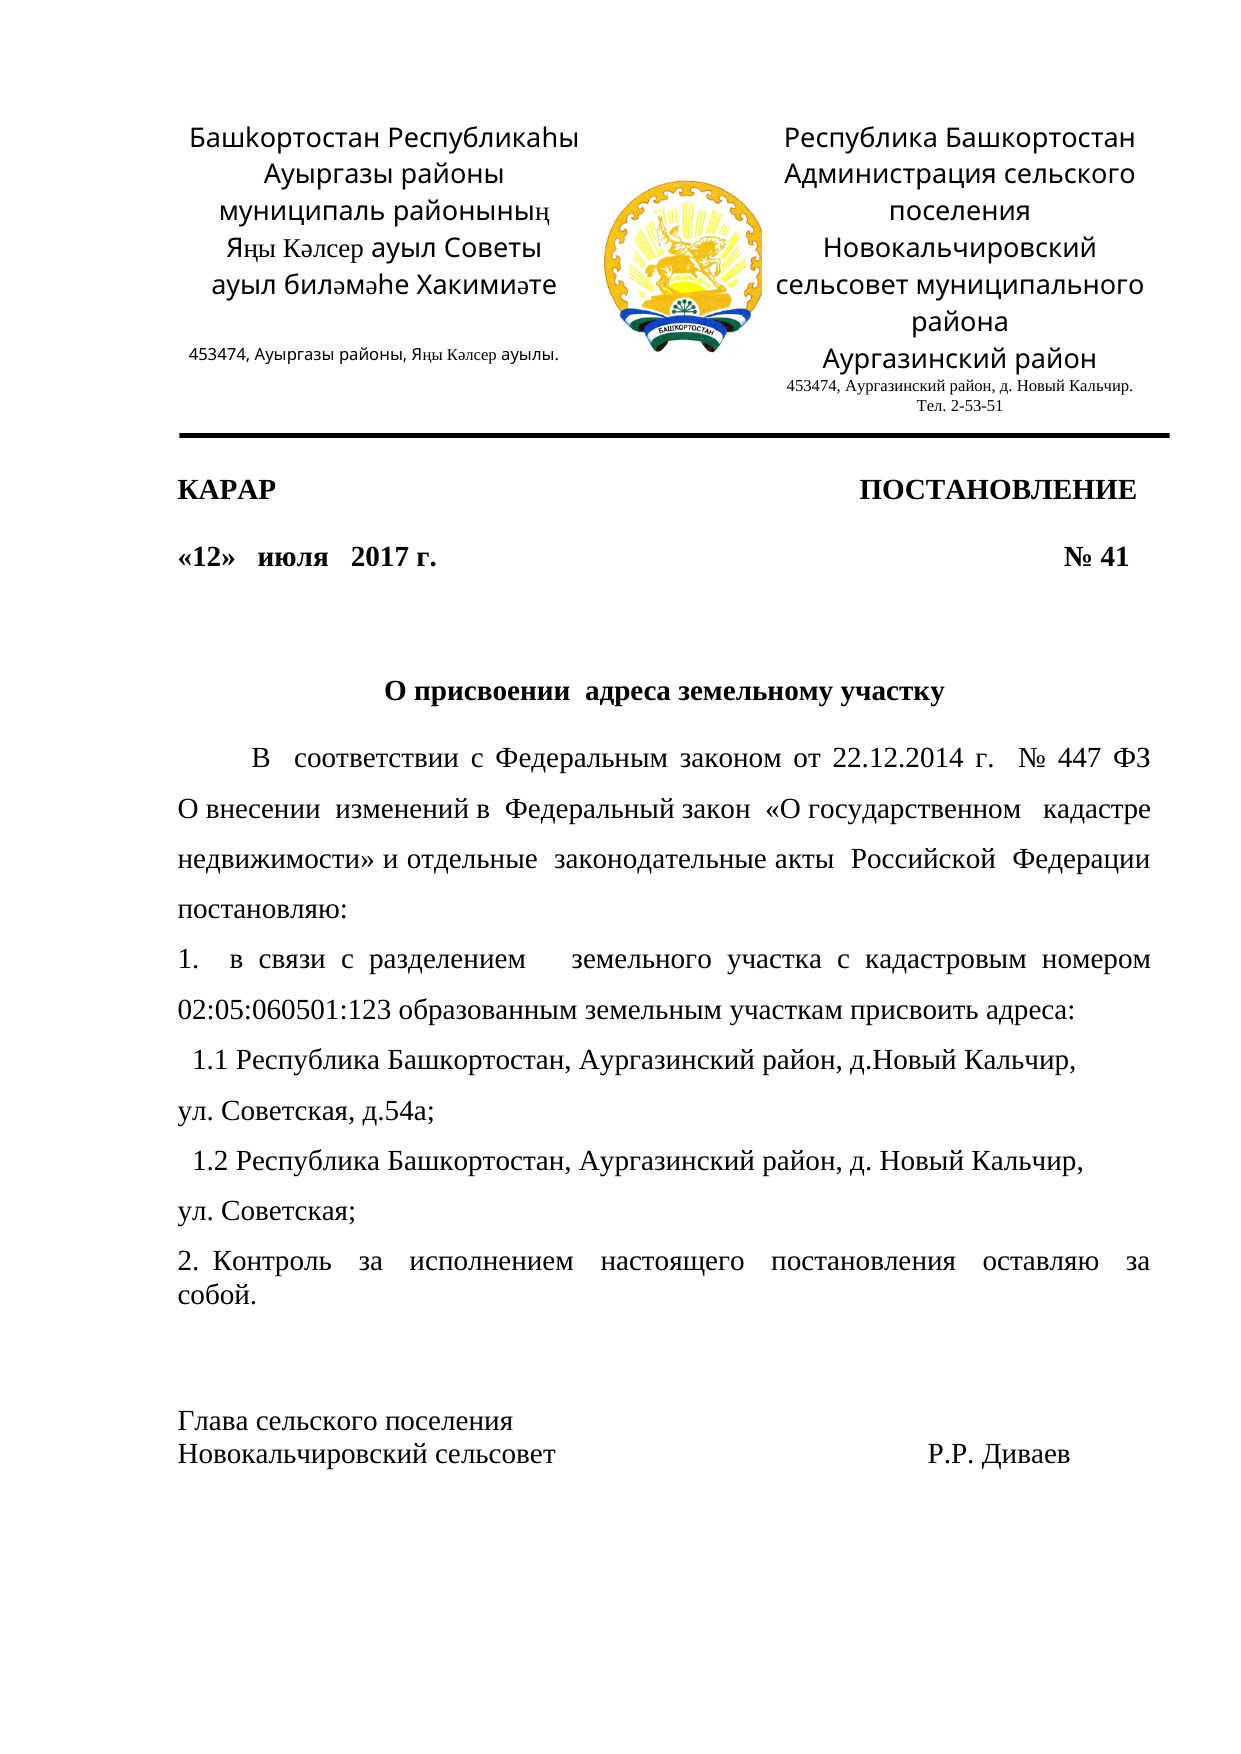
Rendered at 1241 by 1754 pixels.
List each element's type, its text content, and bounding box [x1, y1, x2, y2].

text В соответствии с Федеральным законом от 22.12.2014 г. № 447 ФЗ О внесении изменений в Федеральный закон «О государственном кадастре недвижимости» и отдельные законодательные акты Российской Федерации постановляю: [177, 740, 1152, 925]
picture [602, 178, 762, 354]
text Глава сельского поселения [177, 1403, 1152, 1436]
text КАРАР ПОСТАНОВЛЕНИЕ [177, 472, 1152, 506]
table_header [591, 118, 762, 414]
table_header Республика Башкортостан Администрация сельского поселения Новокальчировский сельсовет муниципального района Аургазинский район 453474, Аургазинский район, д. Новый Кальчир. Тел. 2-53-51 [762, 118, 1158, 414]
text ул. Советская; [177, 1193, 1152, 1227]
text «12» июля 2017 г. № 41 [177, 539, 1152, 573]
text 1.1 Республика Башкортостан, Аургазинский район, д.Новый Кальчир, [177, 1042, 1152, 1076]
table_header Башkортостан Республикаhы Ауыргазы районы муниципаль районының Яңы Кәлсер ауыл Советы ауыл биләмәhе Хакимиәте 453474, Ауыргазы районы, Яңы Кәлсер ауылы. [177, 118, 591, 414]
text 2. Контроль за исполнением настоящего постановления оставляю за собой. [177, 1243, 1152, 1311]
text 1. в связи с разделением земельного участка с кадастровым номером 02:05:060501:123 образованным земельным участкам присвоить адреса: [177, 942, 1152, 1026]
text ул. Советская, д.54а; [177, 1093, 1152, 1126]
text О присвоении адреса земельному участку [177, 673, 1152, 707]
text 1.2 Республика Башкортостан, Аургазинский район, д. Новый Кальчир, [177, 1143, 1152, 1176]
text Новокальчировский сельсовет Р.Р. Диваев [177, 1436, 1152, 1470]
